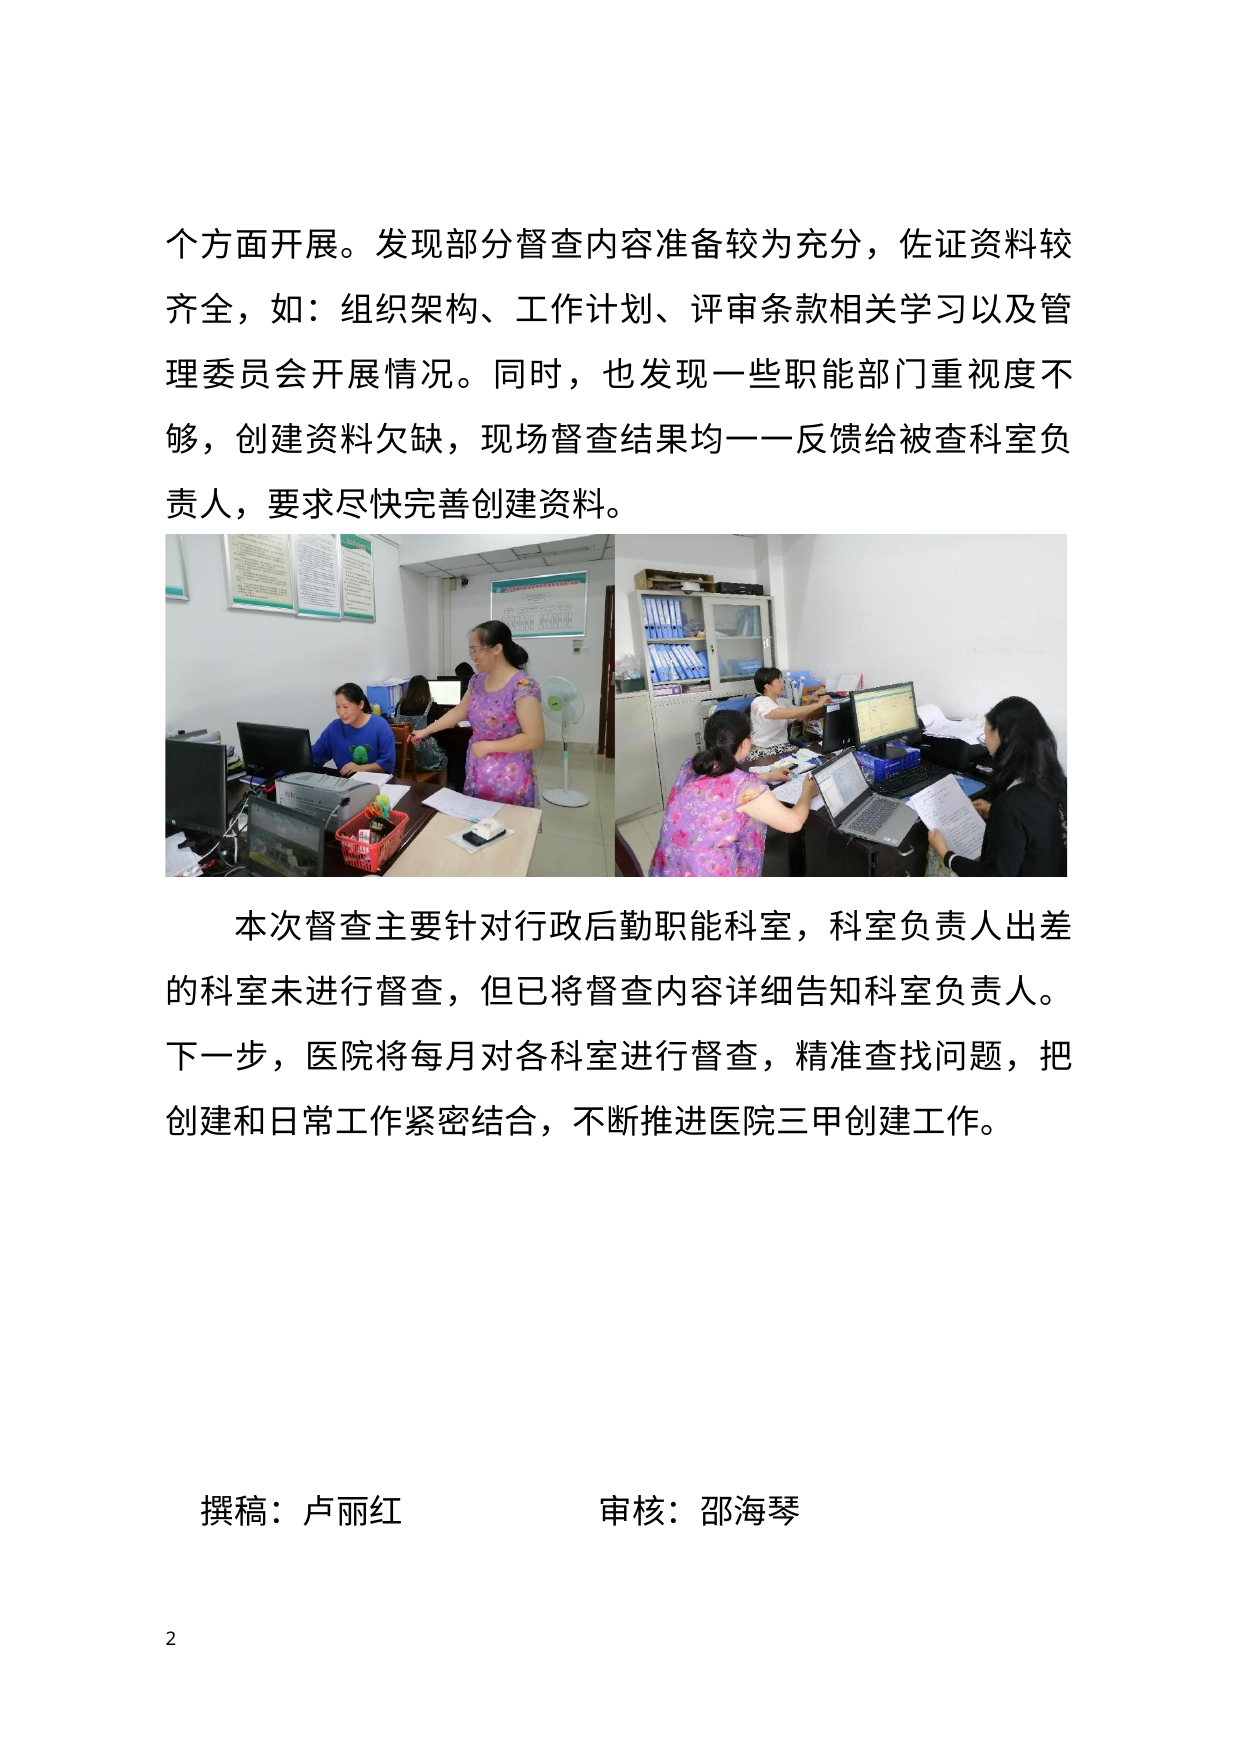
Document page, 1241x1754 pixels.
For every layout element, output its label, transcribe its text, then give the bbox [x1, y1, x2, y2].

text 撰稿：卢丽红 审核：邵海琴 [165, 1477, 1075, 1542]
picture [165, 534, 1068, 877]
text 本次督查主要针对行政后勤职能科室，科室负责人出差的科室未进行督查，但已将督查内容详细告知科室负责人。下一步，医院将每月对各科室进行督查，精准查找问题，把创建和日常工作紧密结合，不断推进医院三甲创建工作。 [165, 892, 1075, 1152]
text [165, 209, 1075, 534]
